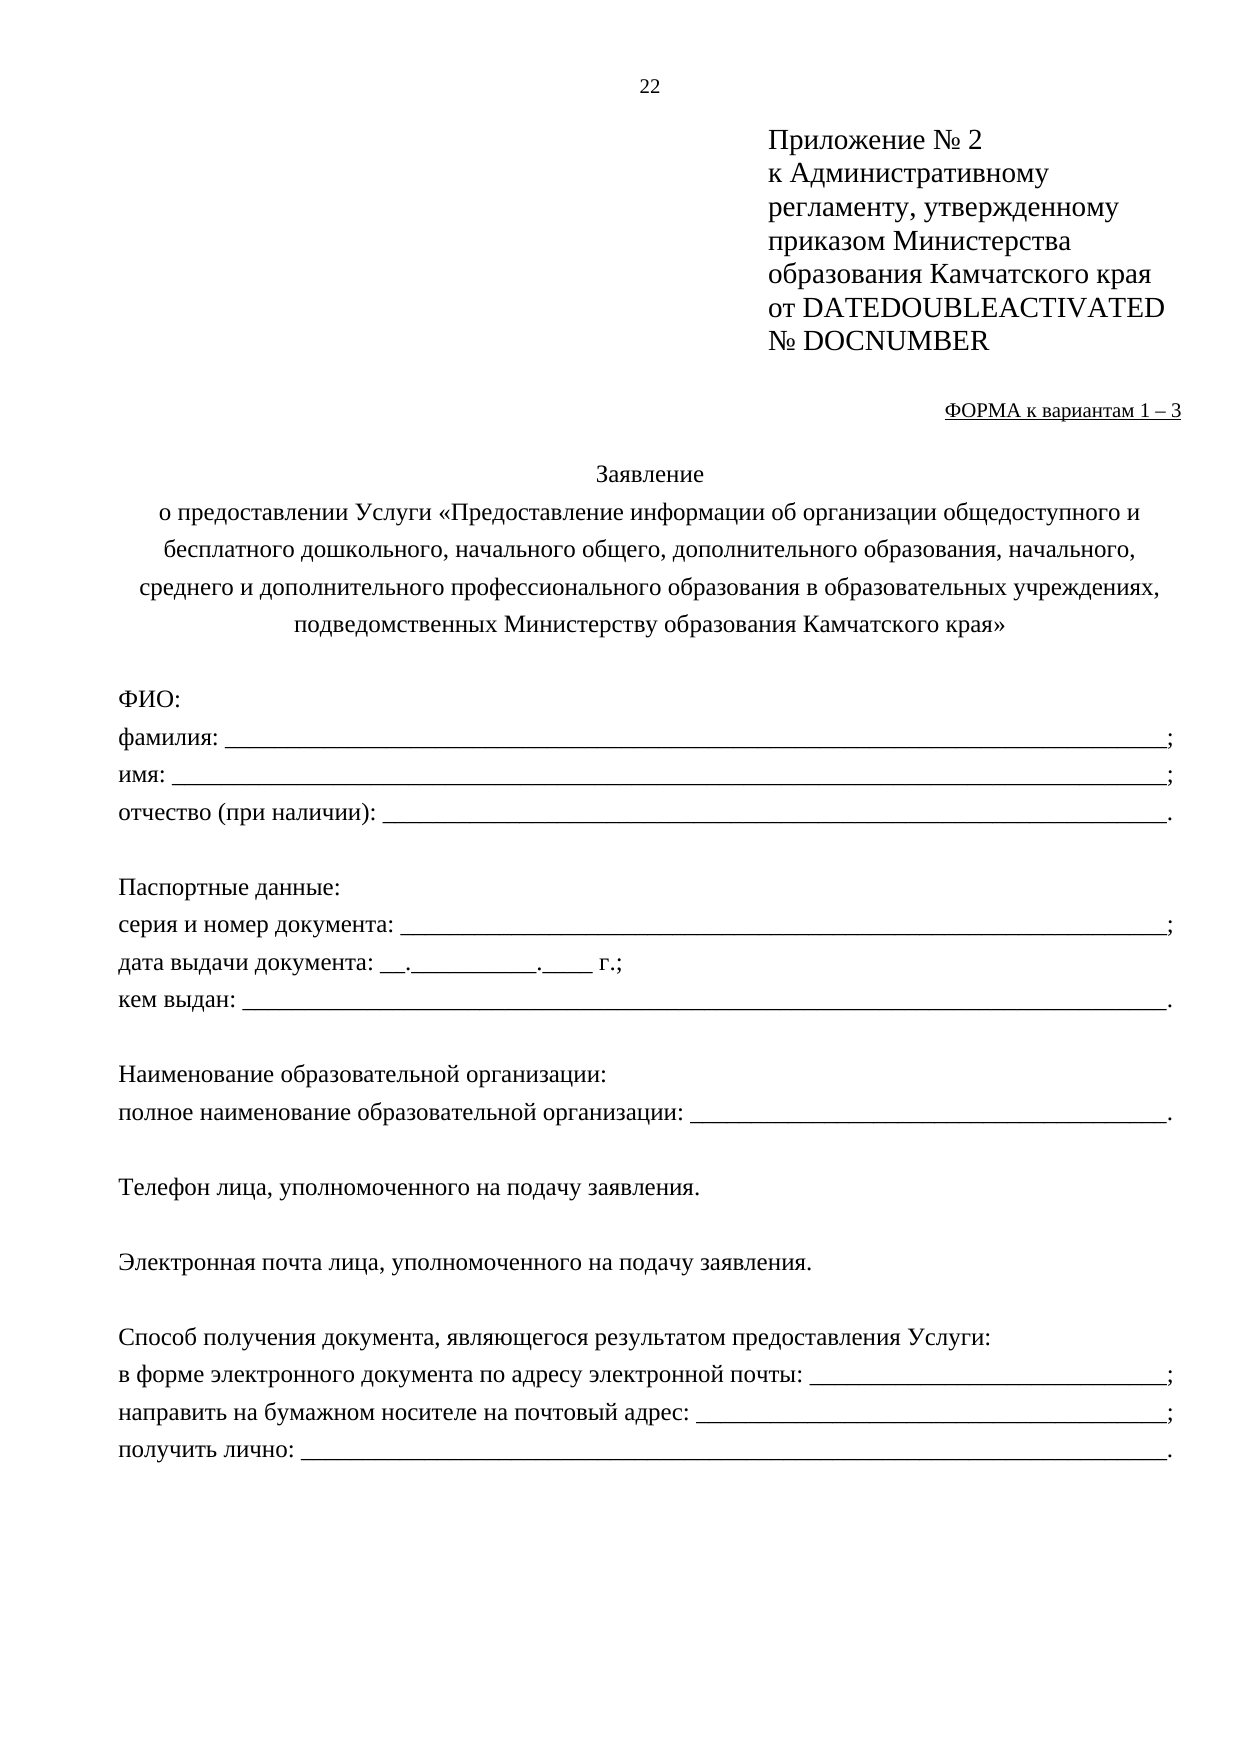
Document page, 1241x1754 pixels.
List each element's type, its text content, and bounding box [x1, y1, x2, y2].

text направить на бумажном носителе на почтовый адрес: ; [118, 1390, 1181, 1427]
text в форме электронного документа по адресу электронной почты: ; [118, 1352, 1181, 1390]
text отчество (при наличии): . [118, 790, 1181, 827]
text ФОРМА к вариантам 1 – 3 [193, 398, 1181, 422]
text к Административному регламенту, утвержденному приказом Министерства образования Камчатского края от DATEDOUBLEACTIVATED № DOCNUMBER [768, 156, 1181, 357]
text Телефон лица, уполномоченного на подачу заявления. [118, 1165, 1181, 1202]
text Заявление [118, 452, 1181, 490]
text Приложение № 2 [768, 122, 1181, 156]
text серия и номер документа: ; [118, 902, 1181, 940]
text Электронная почта лица, уполномоченного на подачу заявления. [118, 1240, 1181, 1277]
text Наименование образовательной организации: [118, 1052, 1181, 1090]
text дата выдачи документа: __.__________.____ г.; [118, 940, 1181, 977]
text кем выдан: . [118, 977, 1181, 1015]
text о предоставлении Услуги «Предоставление информации об организации общедоступного и бесплатного дошкольного, начального общего, дополнительного образования, начального, среднего и дополнительного профессионального образования в образовательных учреждениях, подведомственных Министерству образования Камчатского края» [118, 490, 1181, 640]
text получить лично: . [118, 1427, 1181, 1465]
text ФИО: [118, 677, 1181, 715]
text полное наименование образовательной организации: . [118, 1090, 1181, 1127]
text имя: ; [118, 752, 1181, 790]
text фамилия: ; [118, 715, 1181, 752]
text Способ получения документа, являющегося результатом предоставления Услуги: [118, 1315, 1181, 1352]
text Паспортные данные: [118, 865, 1181, 902]
